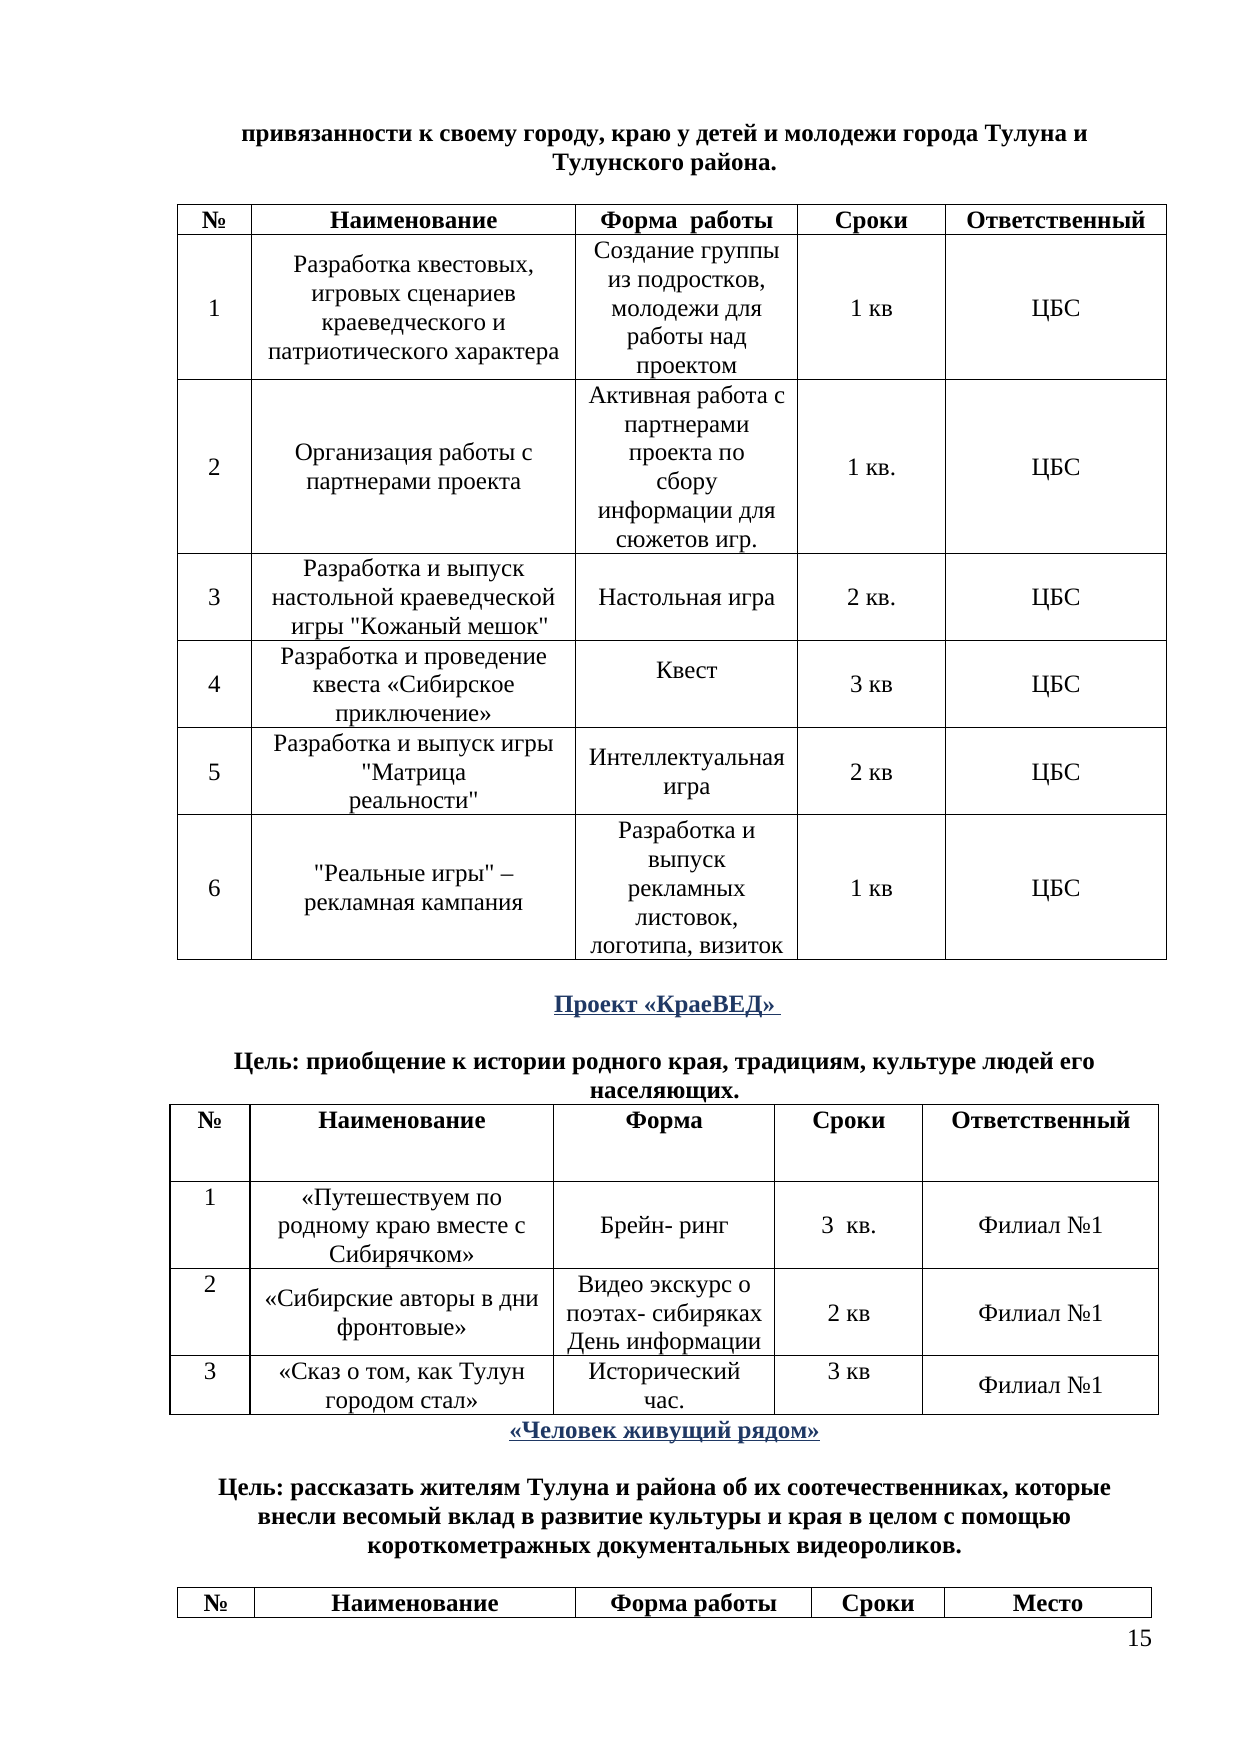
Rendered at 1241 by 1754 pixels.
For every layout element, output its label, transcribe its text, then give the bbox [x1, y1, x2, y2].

table_cell 1 кв [798, 815, 945, 959]
table_cell 2 кв [798, 728, 945, 814]
table_header Форма работы [576, 1588, 811, 1617]
table_header Форма работы [576, 205, 797, 234]
table_cell 1 [171, 1182, 249, 1268]
text Цель: приобщение к истории родного края, традициям, культуре людей его населяющих. [177, 1046, 1152, 1104]
table_cell «Сказ о том, как Тулун городом стал» [251, 1356, 553, 1414]
table_cell Исторический час. [554, 1356, 774, 1414]
table_header Наименование [251, 1105, 553, 1181]
table_cell «Путешествуем по родному краю вместе с Сибирячком» [251, 1182, 553, 1268]
table_header Место проведения [945, 1588, 1151, 1617]
table_cell ЦБС [946, 641, 1166, 727]
table_header № [178, 205, 251, 234]
table_cell Разработка и проведение квеста «Сибирское приключение» [252, 641, 575, 727]
table_cell 3 кв. [775, 1182, 922, 1268]
table_cell Активная работа с партнерами проекта по сбору информации для сюжетов игр. [576, 380, 797, 552]
table_cell Разработка квестовых, игровых сценариев краеведческого и патриотического характера [252, 235, 575, 379]
table_cell Настольная игра [576, 554, 797, 640]
table_cell Квест [576, 641, 797, 727]
table_cell Создание группы из подростков, молодежи для работы над проектом [576, 235, 797, 379]
table_cell Разработка и выпуск игры "Матрица реальности" [252, 728, 575, 814]
table_cell «Сибирские авторы в дни фронтовые» [251, 1269, 553, 1355]
table_cell 6 [178, 815, 251, 959]
table_header Сроки [812, 1588, 944, 1617]
table_header Наименование [252, 205, 575, 234]
table_cell 5 [178, 728, 251, 814]
table_header Форма [554, 1105, 774, 1181]
text Цель: рассказать жителям Тулуна и района об их соотечественниках, которые внесли весомый вклад в развитие культуры и края в целом с помощью короткометражных документальных видеороликов. [177, 1472, 1152, 1558]
table_header Ответственный [923, 1105, 1158, 1181]
table_header Наименование [255, 1588, 575, 1617]
table_cell ЦБС [946, 380, 1166, 552]
text Проект «КраеВЕД» [177, 989, 1152, 1018]
table_cell 2 кв [775, 1269, 922, 1355]
table_cell Видео экскурс о поэтах- сибиряках День информации [554, 1269, 774, 1355]
table_header Сроки [775, 1105, 922, 1181]
table_cell Разработка и выпуск рекламных листовок, логотипа, визиток [576, 815, 797, 959]
table_header № [171, 1105, 249, 1181]
table_cell 1 кв [798, 235, 945, 379]
table_cell Филиал №1 [923, 1356, 1158, 1414]
table_cell "Реальные игры" – рекламная кампания [252, 815, 575, 959]
table_header № [178, 1588, 254, 1617]
table_cell 1 кв. [798, 380, 945, 552]
table_cell Филиал №1 [923, 1182, 1158, 1268]
table_cell Разработка и выпуск настольной краеведческой игры "Кожаный мешок" [252, 554, 575, 640]
table_cell ЦБС [946, 728, 1166, 814]
table_cell 4 [178, 641, 251, 727]
table_cell Брейн- ринг [554, 1182, 774, 1268]
table_cell 2 кв. [798, 554, 945, 640]
table_cell ЦБС [946, 815, 1166, 959]
table_cell 2 [171, 1269, 249, 1355]
table_cell 3 [171, 1356, 249, 1414]
table_cell Интеллектуальная игра [576, 728, 797, 814]
table_cell 1 [178, 235, 251, 379]
table_header Ответственный [946, 205, 1166, 234]
text «Человек живущий рядом» [177, 1415, 1152, 1443]
table_cell ЦБС [946, 235, 1166, 379]
table_cell Филиал №1 [923, 1269, 1158, 1355]
table_cell ЦБС [946, 554, 1166, 640]
table_cell 2 [178, 380, 251, 552]
table_cell Организация работы с партнерами проекта [252, 380, 575, 552]
table_cell 3 [178, 554, 251, 640]
table_cell 3 кв [798, 641, 945, 727]
table_cell 3 кв [775, 1356, 922, 1414]
table_header Сроки [798, 205, 945, 234]
